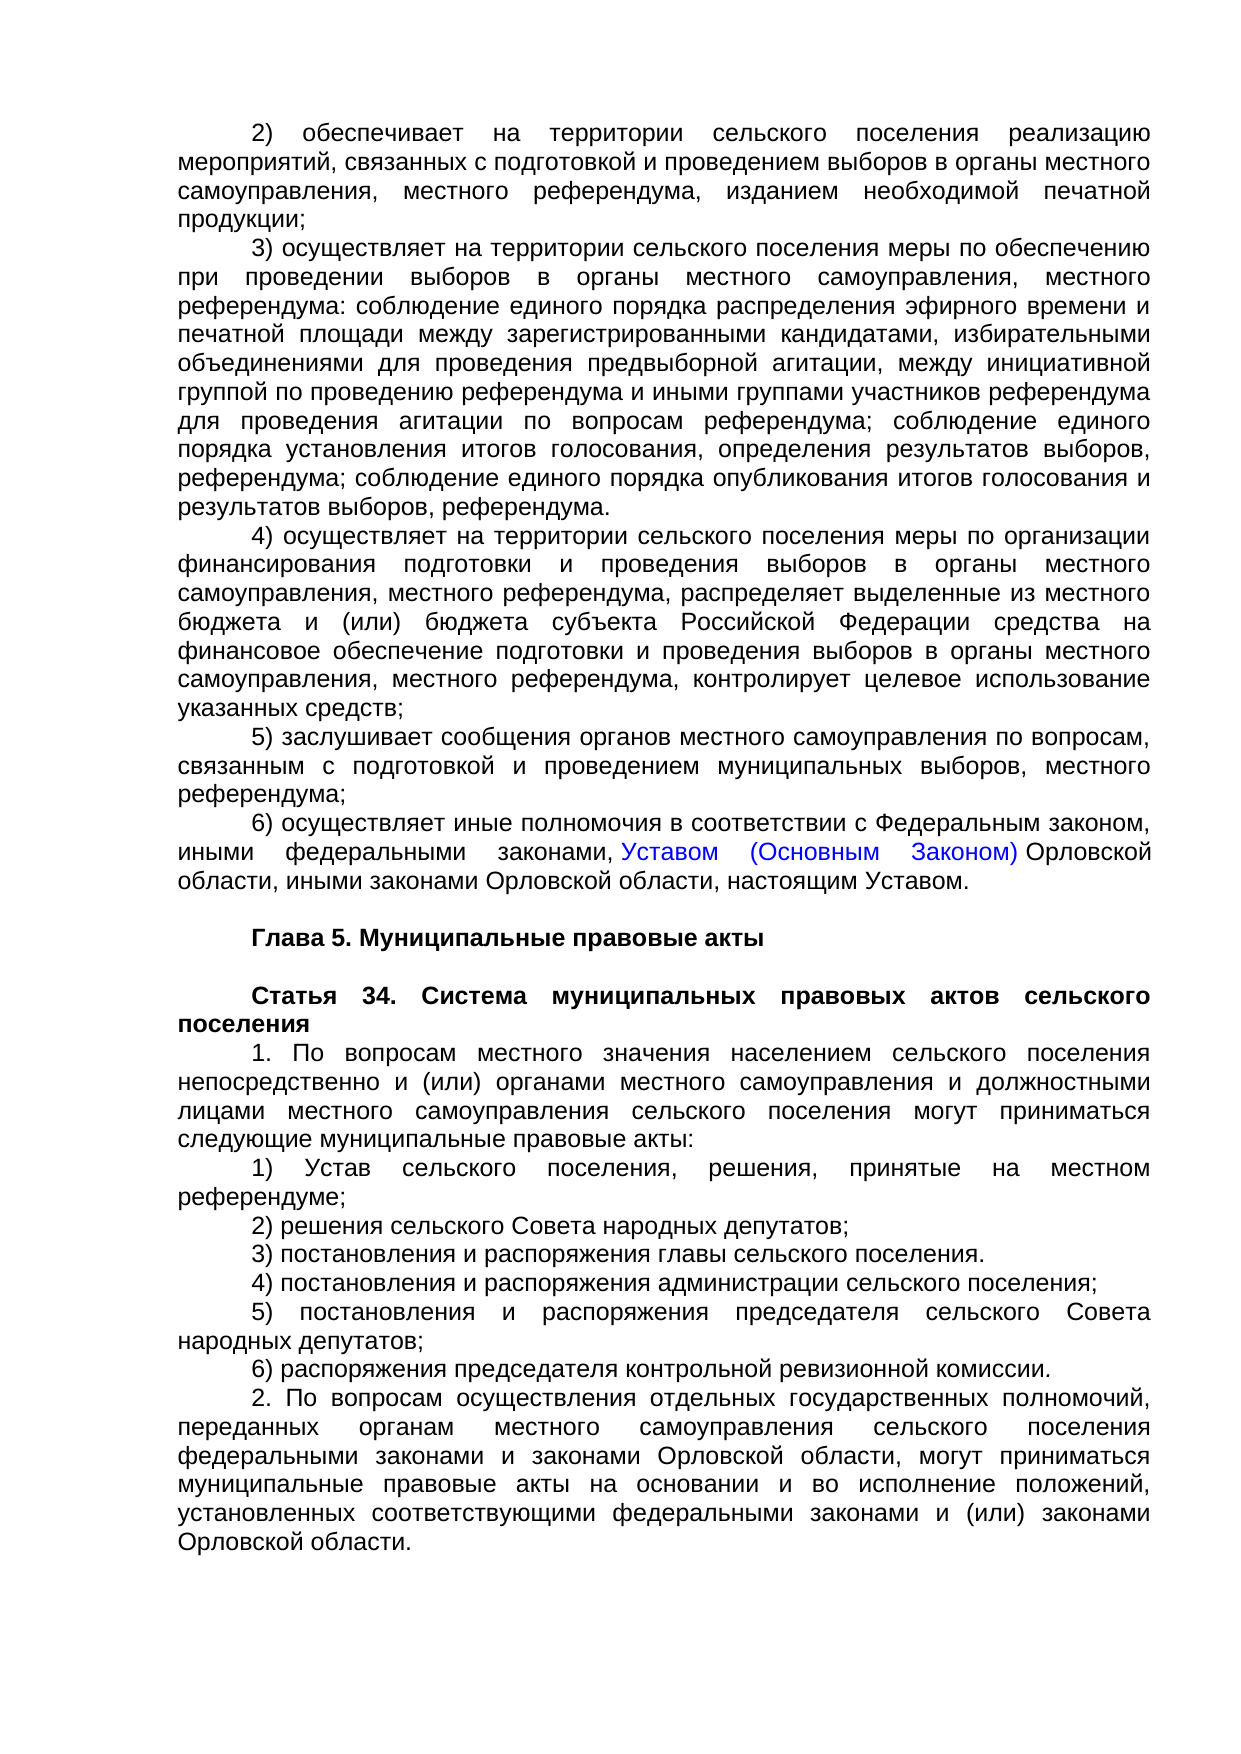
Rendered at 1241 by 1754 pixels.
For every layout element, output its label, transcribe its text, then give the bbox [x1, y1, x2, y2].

text 2) решения сельского Совета народных депутатов; [177, 1211, 1152, 1239]
text 4) постановления и распоряжения администрации сельского поселения; [177, 1268, 1152, 1297]
text 1. По вопросам местного значения населением сельского поселения непосредственно и (или) органами местного самоуправления и должностными лицами местного самоуправления сельского поселения могут приниматься следующие муниципальные правовые акты: [177, 1038, 1152, 1153]
text 5) постановления и распоряжения председателя сельского Совета народных депутатов; [177, 1297, 1152, 1354]
text 1) Устав сельского поселения, решения, принятые на местном референдуме; [177, 1153, 1152, 1211]
text 2. По вопросам осуществления отдельных государственных полномочий, переданных органам местного самоуправления сельского поселения федеральными законами и законами Орловской области, могут приниматься муниципальные правовые акты на основании и во исполнение положений, установленных соответствующими федеральными законами и (или) законами Орловской области. [177, 1383, 1152, 1556]
text 6) осуществляет иные полномочия в соответствии с Федеральным законом, иными федеральными законами, Уставом (Основным Законом) Орловской области, иными законами Орловской области, настоящим Уставом. [177, 808, 1152, 894]
text Глава 5. Муниципальные правовые акты [177, 923, 1152, 952]
text Статья 34. Система муниципальных правовых актов сельского поселения [177, 981, 1152, 1038]
text 3) осуществляет на территории сельского поселения меры по обеспечению при проведении выборов в органы местного самоуправления, местного референдума: соблюдение единого порядка распределения эфирного времени и печатной площади между зарегистрированными кандидатами, избирательными объединениями для проведения предвыборной агитации, между инициативной группой по проведению референдума и иными группами участников референдума для проведения агитации по вопросам референдума; соблюдение единого порядка установления итогов голосования, определения результатов выборов, референдума; соблюдение единого порядка опубликования итогов голосования и результатов выборов, референдума. [177, 233, 1152, 521]
text 2) обеспечивает на территории сельского поселения реализацию мероприятий, связанных с подготовкой и проведением выборов в органы местного самоуправления, местного референдума, изданием необходимой печатной продукции; [177, 118, 1152, 233]
text 6) распоряжения председателя контрольной ревизионной комиссии. [177, 1354, 1152, 1383]
text 4) осуществляет на территории сельского поселения меры по организации финансирования подготовки и проведения выборов в органы местного самоуправления, местного референдума, распределяет выделенные из местного бюджета и (или) бюджета субъекта Российской Федерации средства на финансовое обеспечение подготовки и проведения выборов в органы местного самоуправления, местного референдума, контролирует целевое использование указанных средств; [177, 521, 1152, 722]
text 5) заслушивает сообщения органов местного самоуправления по вопросам, связанным с подготовкой и проведением муниципальных выборов, местного референдума; [177, 722, 1152, 808]
text 3) постановления и распоряжения главы сельского поселения. [177, 1239, 1152, 1268]
